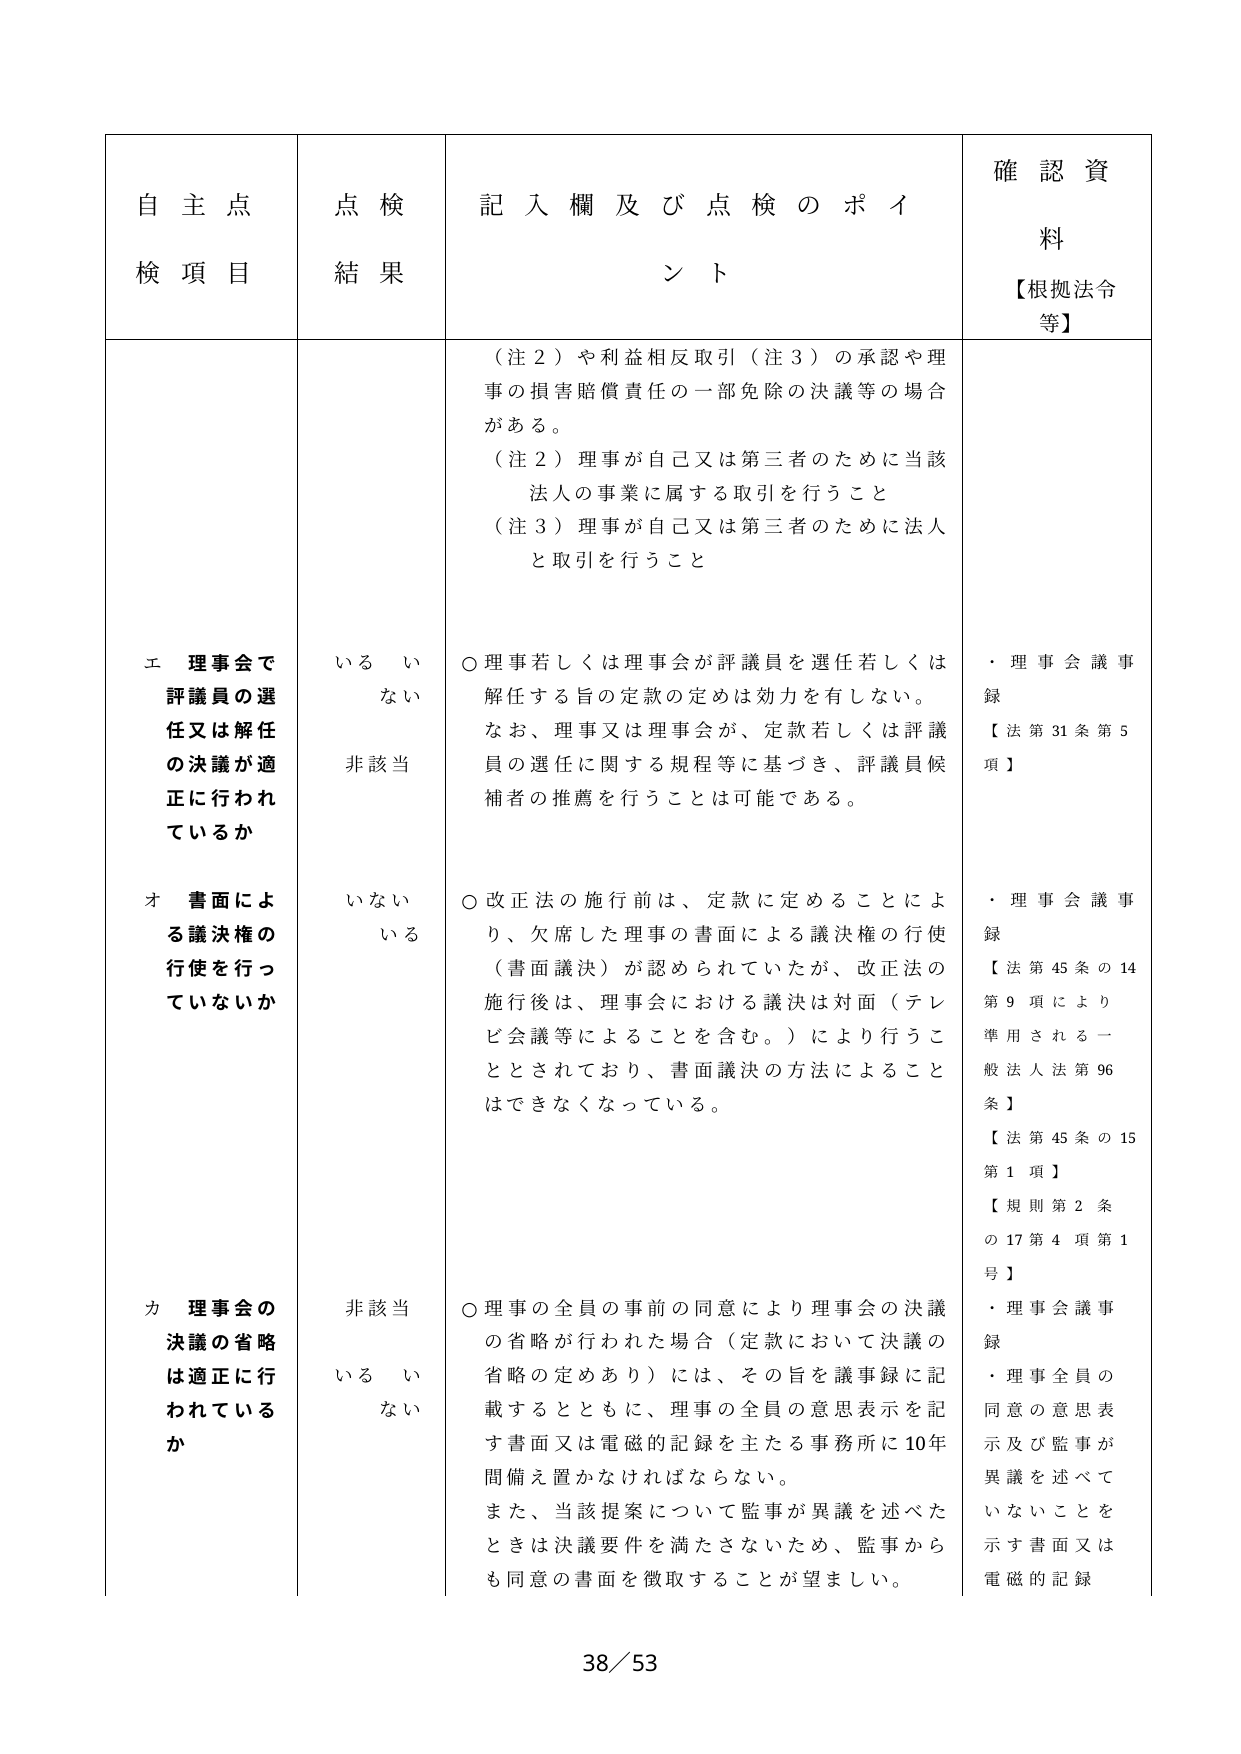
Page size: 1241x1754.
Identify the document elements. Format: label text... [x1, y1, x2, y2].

table_cell [298, 340, 445, 645]
table_cell オ 書面による議決権の行使を行っていないか [106, 883, 297, 1290]
table_cell エ 理事会で評議員の選任又は解任の決議が適正に行われているか [106, 645, 297, 882]
table_cell いない いる [298, 883, 445, 1290]
table_cell ○理事若しくは理事会が評議員を選任若しくは解任する旨の定款の定めは効力を有しない。 なお、理事又は理事会が、定款若しくは評議員の選任に関する規程等に基づき、評議員候補者の推薦を行うことは可能である。 [446, 645, 962, 882]
table_header 自主点検項目 [106, 135, 297, 339]
table_header 点検結果 [298, 135, 445, 339]
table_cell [963, 1290, 1151, 1596]
table_cell [963, 340, 1151, 645]
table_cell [446, 340, 962, 645]
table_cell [446, 1290, 962, 1596]
table_cell [106, 340, 297, 645]
table_cell 非該当 いる いない [298, 1290, 445, 1596]
table_cell カ 理事会の決議の省略は適正に行われているか [106, 1290, 297, 1596]
table_cell ・理事会議事録 【法第45条の14第9項により準用される一般法人法第96条】 【法第45条の15第1項】 【規則第2条の17第4項第1号】 [963, 883, 1151, 1290]
table_cell いる いない 非該当 [298, 645, 445, 882]
table_cell ○改正法の施行前は、定款に定めることにより、欠席した理事の書面による議決権の行使（書面議決）が認められていたが、改正法の施行後は、理事会における議決は対面（テレビ会議等によることを含む。）により行うこととされており、書面議決の方法によることはできなくなっている。 [446, 883, 962, 1290]
table_cell ・理事会議事録 【法第31条第5項】 [963, 645, 1151, 882]
table_header 確認資料 【根拠法令等】 [963, 135, 1151, 339]
table_header 記入欄及び点検のポイント [446, 135, 962, 339]
